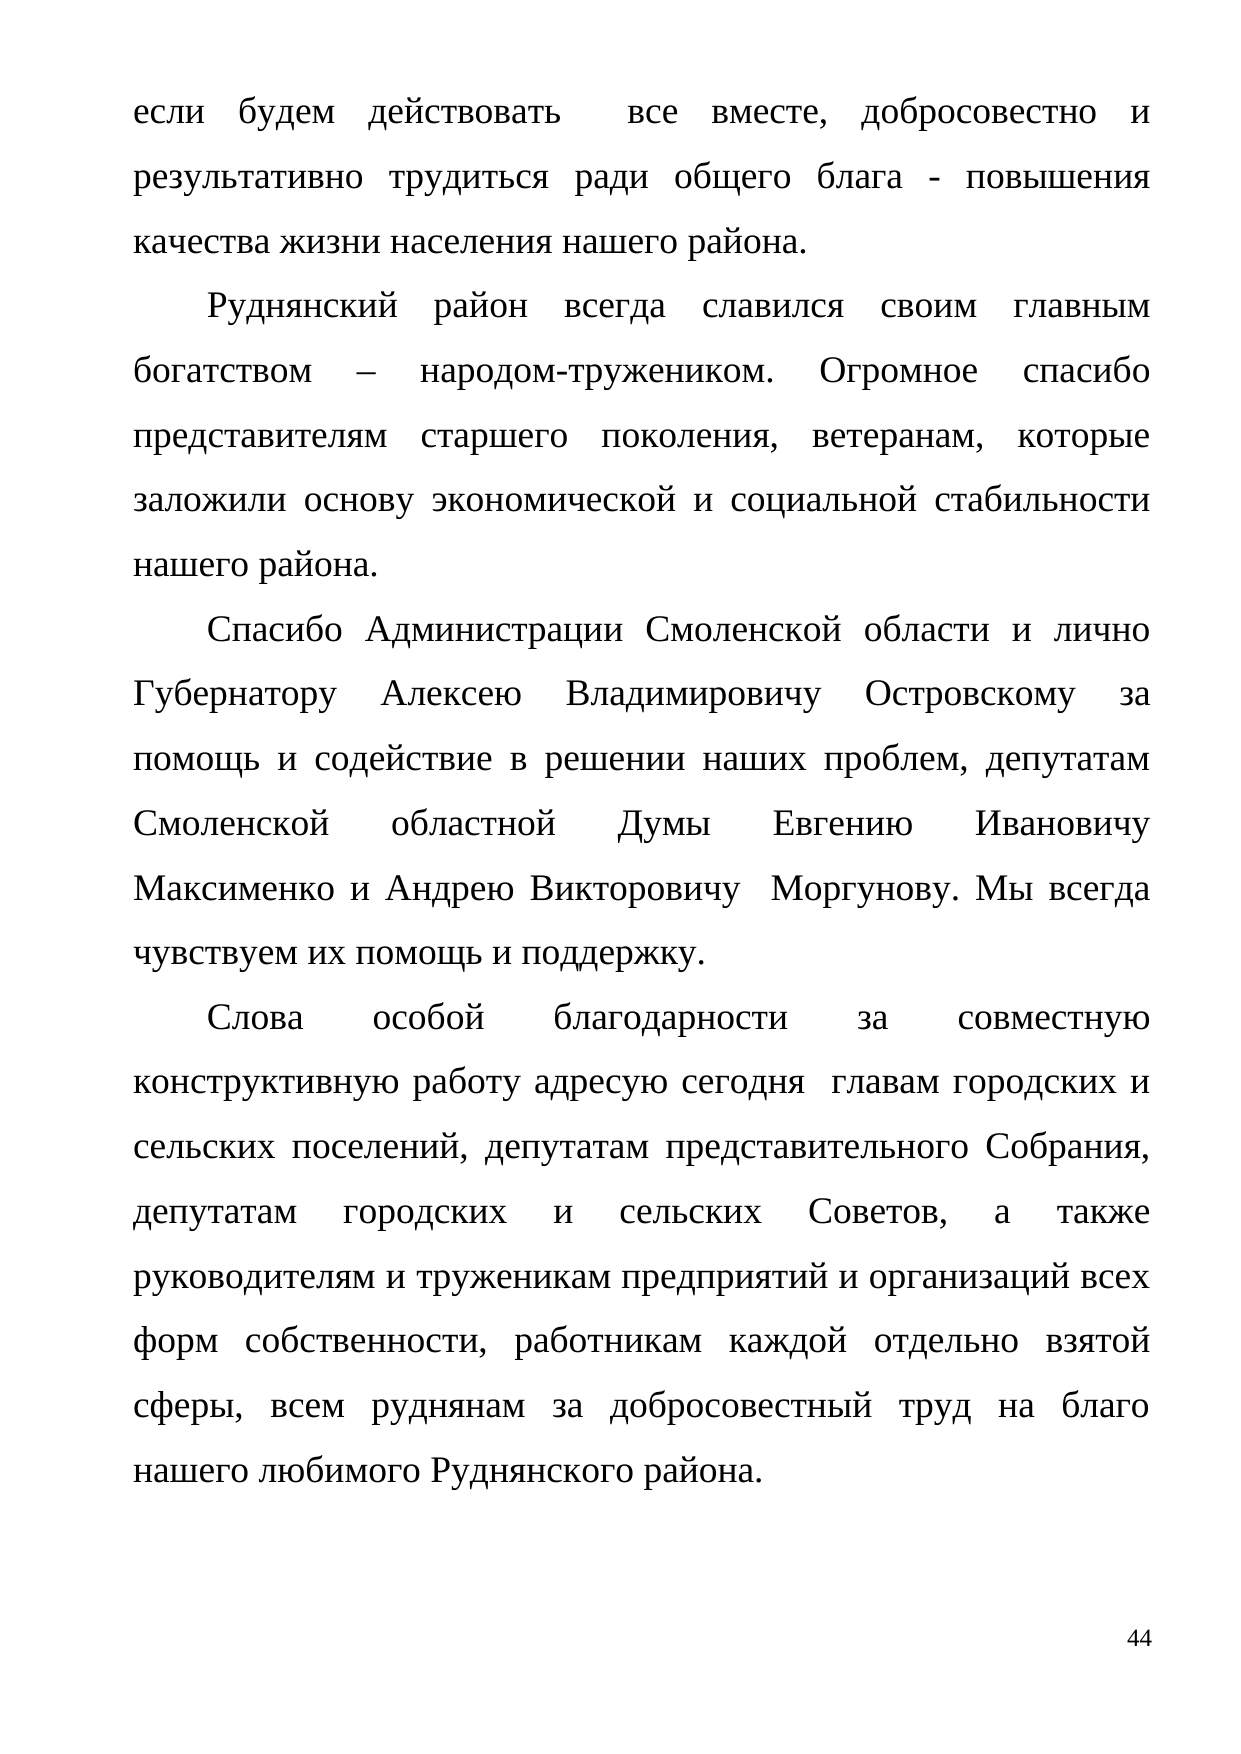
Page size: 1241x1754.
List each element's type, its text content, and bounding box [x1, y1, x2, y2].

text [133, 89, 1152, 261]
text Руднянский район всегда славился своим главным богатством – народом-тружеником. Огромное спасибо представителям старшего поколения, ветеранам, которые заложили основу экономической и социальной стабильности нашего района. [133, 283, 1152, 584]
text Слова особой благодарности за совместную конструктивную работу адресую сегодня главам городских и сельских поселений, депутатам представительного Собрания, депутатам городских и сельских Советов, а также руководителям и труженикам предприятий и организаций всех форм собственности, работникам каждой отдельно взятой сферы, всем руднянам за добросовестный труд на благо нашего любимого Руднянского района. [133, 994, 1152, 1490]
text Спасибо Администрации Смоленской области и лично Губернатору Алексею Владимировичу Островскому за помощь и содействие в решении наших проблем, депутатам Смоленской областной Думы Евгению Ивановичу Максименко и Андрею Викторовичу Моргунову. Мы всегда чувствуем их помощь и поддержку. [133, 606, 1152, 973]
